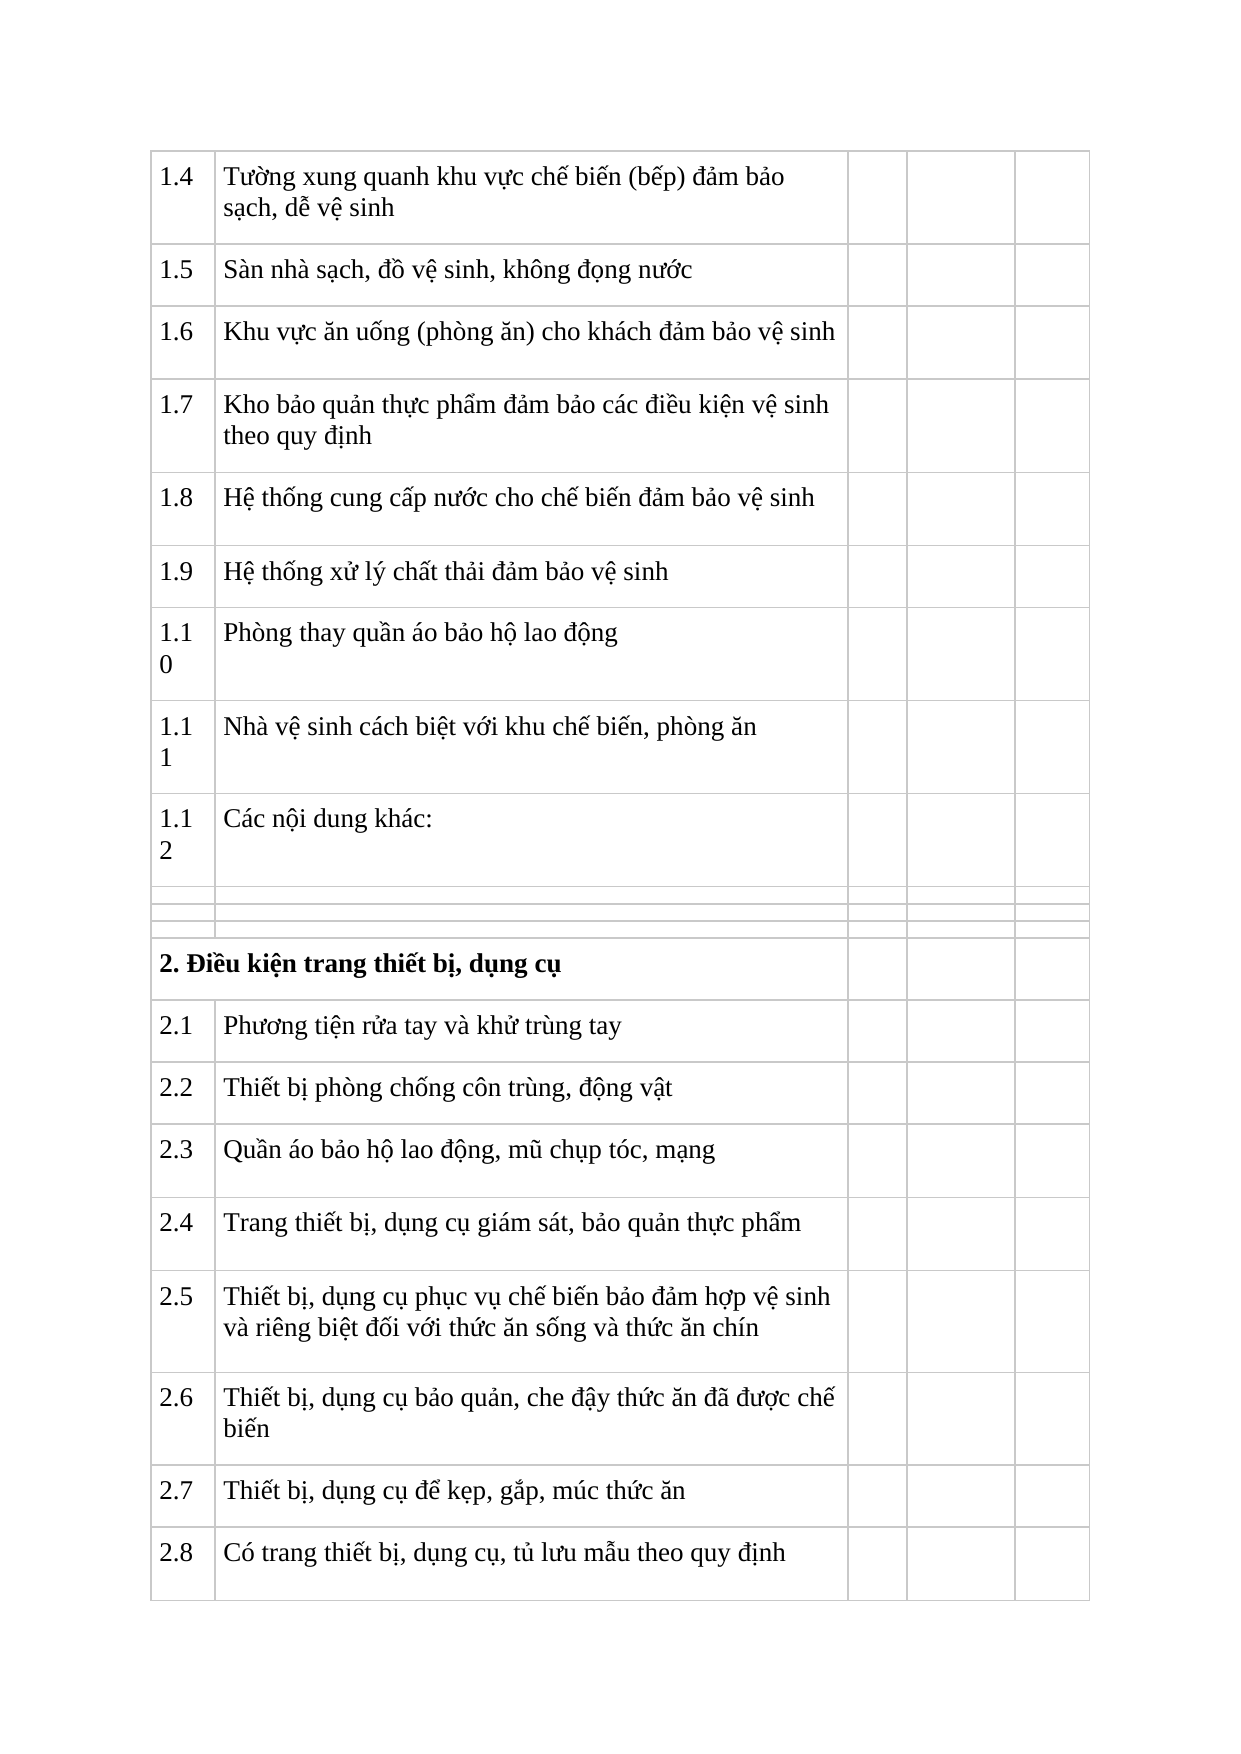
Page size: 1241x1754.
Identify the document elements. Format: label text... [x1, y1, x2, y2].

table_cell Thiết bị, dụng cụ phục vụ chế biến bảo đảm hợp vệ sinh và riêng biệt đối với thức ăn sống và thức ăn chín [216, 1271, 847, 1371]
table_cell 1.8 [152, 473, 214, 545]
table_cell [908, 546, 1014, 607]
table_cell Phương tiện rửa tay và khử trùng tay [216, 1001, 847, 1061]
table_cell [849, 546, 906, 607]
table_cell [849, 1528, 906, 1600]
table_cell [908, 701, 1014, 793]
table_cell Khu vực ăn uống (phòng ăn) cho khách đảm bảo vệ sinh [216, 307, 847, 378]
table_cell [908, 1125, 1014, 1196]
table_cell [849, 473, 906, 545]
table_cell 1.10 [152, 608, 214, 700]
table_cell [1016, 380, 1089, 471]
table_cell [849, 887, 906, 903]
table_cell [908, 473, 1014, 545]
table_cell [908, 794, 1014, 886]
table_cell [1016, 1466, 1089, 1526]
table_cell [1016, 1063, 1089, 1123]
table_cell Phòng thay quần áo bảo hộ lao động [216, 608, 847, 700]
table_cell [849, 1063, 906, 1123]
table_cell [849, 939, 906, 999]
table_cell [908, 905, 1014, 920]
table_cell 1.5 [152, 245, 214, 305]
table_cell Thiết bị phòng chống côn trùng, động vật [216, 1063, 847, 1123]
table_cell [1016, 701, 1089, 793]
table_cell [908, 245, 1014, 305]
table_cell Nhà vệ sinh cách biệt với khu chế biến, phòng ăn [216, 701, 847, 793]
table_cell Tường xung quanh khu vực chế biến (bếp) đảm bảo sạch, dễ vệ sinh [216, 152, 847, 243]
table_cell [1016, 1271, 1089, 1371]
table_cell [849, 1373, 906, 1464]
table_cell [849, 1466, 906, 1526]
table_cell [216, 887, 847, 903]
table_cell Trang thiết bị, dụng cụ giám sát, bảo quản thực phẩm [216, 1198, 847, 1270]
table_cell [849, 1125, 906, 1196]
table_cell [216, 922, 847, 937]
table_cell [1016, 1198, 1089, 1270]
table_cell 1.9 [152, 546, 214, 607]
table_cell [152, 887, 214, 903]
table_cell [908, 1001, 1014, 1061]
table_cell [908, 1271, 1014, 1371]
table_cell [849, 307, 906, 378]
table_cell [908, 1373, 1014, 1464]
table_cell Hệ thống xử lý chất thải đảm bảo vệ sinh [216, 546, 847, 607]
table_cell Sàn nhà sạch, đồ vệ sinh, không đọng nước [216, 245, 847, 305]
table_cell 2.2 [152, 1063, 214, 1123]
table_cell 2.7 [152, 1466, 214, 1526]
table_cell [1016, 1373, 1089, 1464]
table_cell 1.12 [152, 794, 214, 886]
table_cell [908, 1198, 1014, 1270]
table_cell 2. Điều kiện trang thiết bị, dụng cụ [152, 939, 847, 999]
table_cell 2.3 [152, 1125, 214, 1196]
table_cell Hệ thống cung cấp nước cho chế biến đảm bảo vệ sinh [216, 473, 847, 545]
table_cell [1016, 905, 1089, 920]
table_cell [152, 922, 214, 937]
table_cell [908, 1466, 1014, 1526]
table_cell 2.5 [152, 1271, 214, 1371]
table_cell [1016, 608, 1089, 700]
table_cell [1016, 794, 1089, 886]
table_cell [908, 307, 1014, 378]
table_cell [849, 380, 906, 471]
table_cell 2.8 [152, 1528, 214, 1600]
table_cell [1016, 887, 1089, 903]
table_cell [1016, 1001, 1089, 1061]
table_cell [849, 152, 906, 243]
table_cell [849, 608, 906, 700]
table_cell [849, 794, 906, 886]
table_cell 1.11 [152, 701, 214, 793]
table_cell Kho bảo quản thực phẩm đảm bảo các điều kiện vệ sinh theo quy định [216, 380, 847, 471]
table_cell [849, 701, 906, 793]
table_cell Quần áo bảo hộ lao động, mũ chụp tóc, mạng [216, 1125, 847, 1196]
table_cell 1.6 [152, 307, 214, 378]
table_cell [1016, 307, 1089, 378]
table_cell [908, 939, 1014, 999]
table_cell [849, 1271, 906, 1371]
table_cell [849, 922, 906, 937]
table_cell [908, 1528, 1014, 1600]
table_cell Có trang thiết bị, dụng cụ, tủ lưu mẫu theo quy định [216, 1528, 847, 1600]
table_cell 1.4 [152, 152, 214, 243]
table_cell Thiết bị, dụng cụ bảo quản, che đậy thức ăn đã được chế biến [216, 1373, 847, 1464]
table_cell [1016, 245, 1089, 305]
table_cell [849, 1198, 906, 1270]
table_cell [908, 152, 1014, 243]
table_cell 2.6 [152, 1373, 214, 1464]
table_cell [1016, 152, 1089, 243]
table_cell [1016, 1125, 1089, 1196]
table_cell [216, 905, 847, 920]
table_cell Thiết bị, dụng cụ để kẹp, gắp, múc thức ăn [216, 1466, 847, 1526]
table_cell [908, 380, 1014, 471]
table_cell [1016, 473, 1089, 545]
table_cell [1016, 922, 1089, 937]
table_cell Các nội dung khác: [216, 794, 847, 886]
table_cell [152, 905, 214, 920]
table_cell [908, 1063, 1014, 1123]
table_cell 2.4 [152, 1198, 214, 1270]
table_cell [849, 245, 906, 305]
table_cell [849, 905, 906, 920]
table_cell 2.1 [152, 1001, 214, 1061]
table_cell [908, 608, 1014, 700]
table_cell [1016, 546, 1089, 607]
table_cell [1016, 1528, 1089, 1600]
table_cell [908, 887, 1014, 903]
table_cell [1016, 939, 1089, 999]
table_cell 1.7 [152, 380, 214, 471]
table_cell [849, 1001, 906, 1061]
table_cell [908, 922, 1014, 937]
